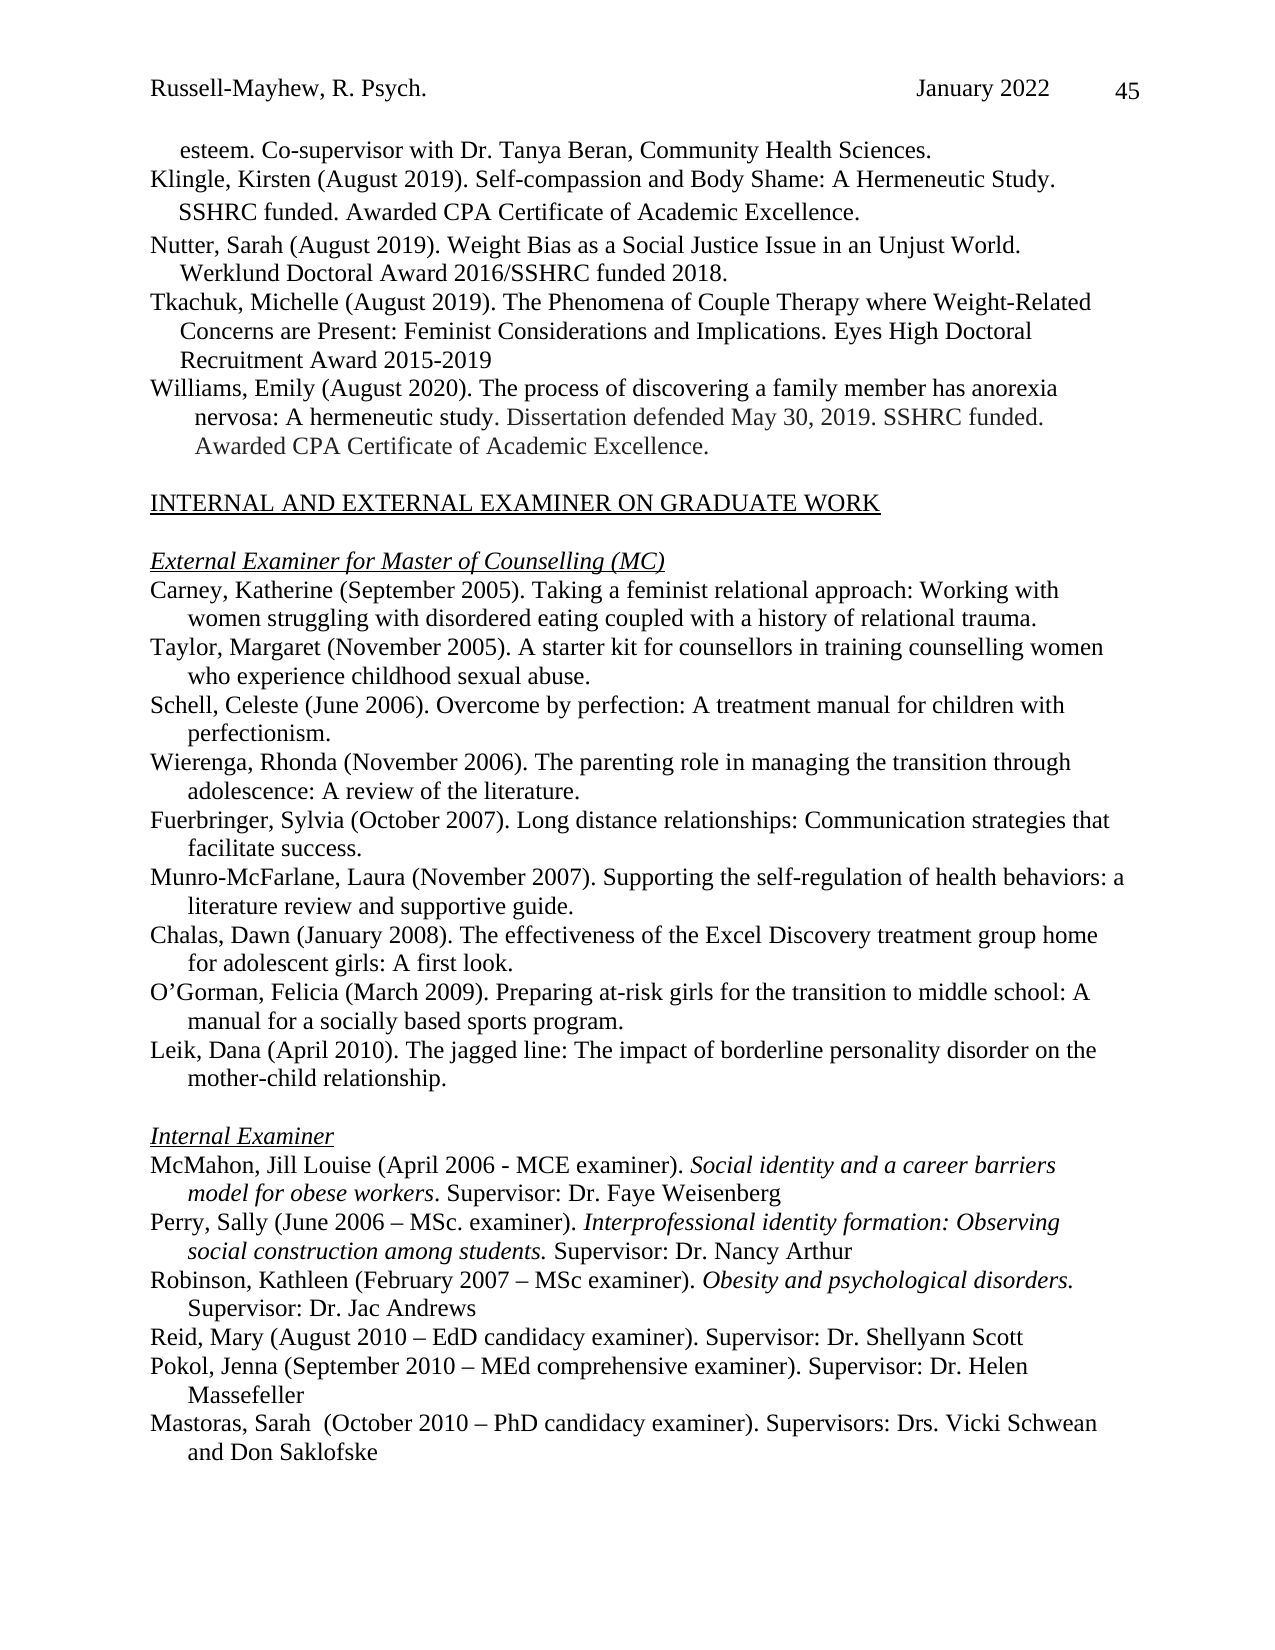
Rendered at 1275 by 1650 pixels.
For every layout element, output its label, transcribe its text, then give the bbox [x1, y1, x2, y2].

text Klingle, Kirsten (August 2019). Self-compassion and Body Shame: A Hermeneutic Study. SSHRC funded. Awarded CPA Certificate of Academic Excellence. [150, 164, 1125, 226]
text McMahon, Jill Louise (April 2006 - MCE examiner). Social identity and a career barriers model for obese workers. Supervisor: Dr. Faye Weisenberg [150, 1150, 1125, 1207]
text Carney, Katherine (September 2005). Taking a feminist relational approach: Working with women struggling with disordered eating coupled with a history of relational trauma. [150, 575, 1125, 632]
text Fuerbringer, Sylvia (October 2007). Long distance relationships: Communication strategies that facilitate success. [150, 805, 1125, 862]
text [150, 135, 1125, 164]
text External Examiner for Master of Counselling (MC) [150, 546, 1125, 575]
text Munro-McFarlane, Laura (November 2007). Supporting the self-regulation of health behaviors: a literature review and supportive guide. [150, 862, 1125, 920]
text Internal Examiner [150, 1121, 1125, 1150]
text Wierenga, Rhonda (November 2006). The parenting role in managing the transition through adolescence: A review of the literature. [150, 747, 1125, 805]
text Schell, Celeste (June 2006). Overcome by perfection: A treatment manual for children with perfectionism. [150, 690, 1125, 747]
text Reid, Mary (August 2010 – EdD candidacy examiner). Supervisor: Dr. Shellyann Scott [150, 1322, 1125, 1351]
text Chalas, Dawn (January 2008). The effectiveness of the Excel Discovery treatment group home for adolescent girls: A first look. [150, 920, 1125, 977]
text INTERNAL AND EXTERNAL EXAMINER ON GRADUATE WORK [150, 488, 1125, 517]
text Robinson, Kathleen (February 2007 – MSc examiner). Obesity and psychological disorders. Supervisor: Dr. Jac Andrews [150, 1265, 1125, 1322]
text Tkachuk, Michelle (August 2019). The Phenomena of Couple Therapy where Weight-Related Concerns are Present: Feminist Considerations and Implications. Eyes High Doctoral Recruitment Award 2015-2019 [150, 287, 1125, 373]
text Taylor, Margaret (November 2005). A starter kit for counsellors in training counselling women who experience childhood sexual abuse. [150, 632, 1125, 690]
text Mastoras, Sarah (October 2010 – PhD candidacy examiner). Supervisors: Drs. Vicki Schwean and Don Saklofske [150, 1408, 1125, 1466]
text O’Gorman, Felicia (March 2009). Preparing at-risk girls for the transition to middle school: A manual for a socially based sports program. [150, 977, 1125, 1035]
text Pokol, Jenna (September 2010 – MEd comprehensive examiner). Supervisor: Dr. Helen Massefeller [150, 1351, 1125, 1408]
text Williams, Emily (August 2020). The process of discovering a family member has anorexia nervosa: A hermeneutic study. Dissertation defended May 30, 2019. SSHRC funded. Awarded CPA Certificate of Academic Excellence. [150, 373, 1125, 460]
text Leik, Dana (April 2010). The jagged line: The impact of borderline personality disorder on the mother-child relationship. [150, 1035, 1125, 1092]
text Nutter, Sarah (August 2019). Weight Bias as a Social Justice Issue in an Unjust World. Werklund Doctoral Award 2016/SSHRC funded 2018. [150, 230, 1125, 287]
text Perry, Sally (June 2006 – MSc. examiner). Interprofessional identity formation: Observing social construction among students. Supervisor: Dr. Nancy Arthur [150, 1207, 1125, 1265]
